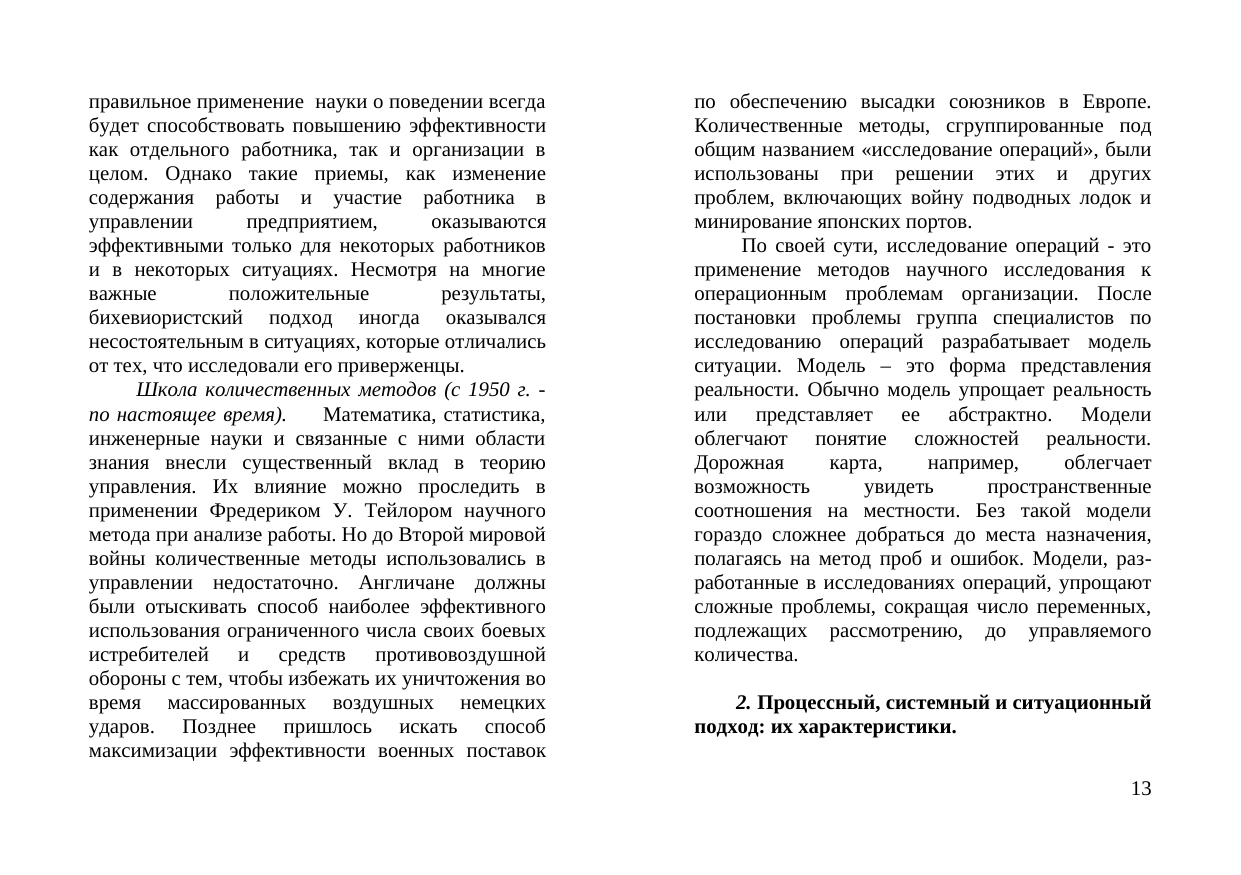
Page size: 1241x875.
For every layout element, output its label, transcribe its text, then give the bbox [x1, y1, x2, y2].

text Школа количественных методов (с 1950 г. - по настоящее время). Математика, статистика, инженерные науки и связанные с ними области знания внесли существенный вклад в теорию управления. Их влияние можно проследить в применении Фредериком У. Тейлором научного метода при анализе работы. Но до Второй мировой войны количественные методы использовались в управлении недостаточно. Англичане должны были отыскивать способ наиболее эффективного использования ограниченного числа своих боевых истребителей и средств противовоздушной обороны с тем, чтобы избежать их уничтожения во время массированных воздушных немецких ударов. Позднее пришлось искать способ максимизации эффективности военных поставок по обеспечению высадки союзников в Европе. Количественные методы, сгруппированные под общим названием «исследование операций», были использованы при решении этих и других проблем, включающих войну подводных лодок и минирование японских портов. [89, 377, 546, 762]
text По своей сути, исследование операций - это применение методов научного исследования к операционным проблемам организации. После постановки проблемы группа специалистов по исследованию операций разрабатывает модель ситуации. Модель – это форма представления реальности. Обычно модель упрощает реальность или представляет ее абстрактно. Модели облегчают понятие сложностей реальности. Дорожная карта, например, облегчает возможность увидеть пространственные соотношения на местности. Без такой модели гораздо сложнее добраться до места назначения, полагаясь на метод проб и ошибок. Модели, разработанные в исследованиях операций, упрощают сложные проблемы, сокращая число переменных, подлежащих рассмотрению, до управляемого количества. [694, 233, 1152, 666]
text 2. Процессный, системный и ситуационный подход: их характеристики. [694, 690, 1152, 738]
text Школа количественных методов (с 1950 г. - по настоящее время). Математика, статистика, инженерные науки и связанные с ними области знания внесли существенный вклад в теорию управления. Их влияние можно проследить в применении Фредериком У. Тейлором научного метода при анализе работы. Но до Второй мировой войны количественные методы использовались в управлении недостаточно. Англичане должны были отыскивать способ наиболее эффективного использования ограниченного числа своих боевых истребителей и средств противовоздушной обороны с тем, чтобы избежать их уничтожения во время массированных воздушных немецких ударов. Позднее пришлось искать способ максимизации эффективности военных поставок по обеспечению высадки союзников в Европе. Количественные методы, сгруппированные под общим названием «исследование операций», были использованы при решении этих и других проблем, включающих войну подводных лодок и минирование японских портов. [694, 89, 1152, 233]
